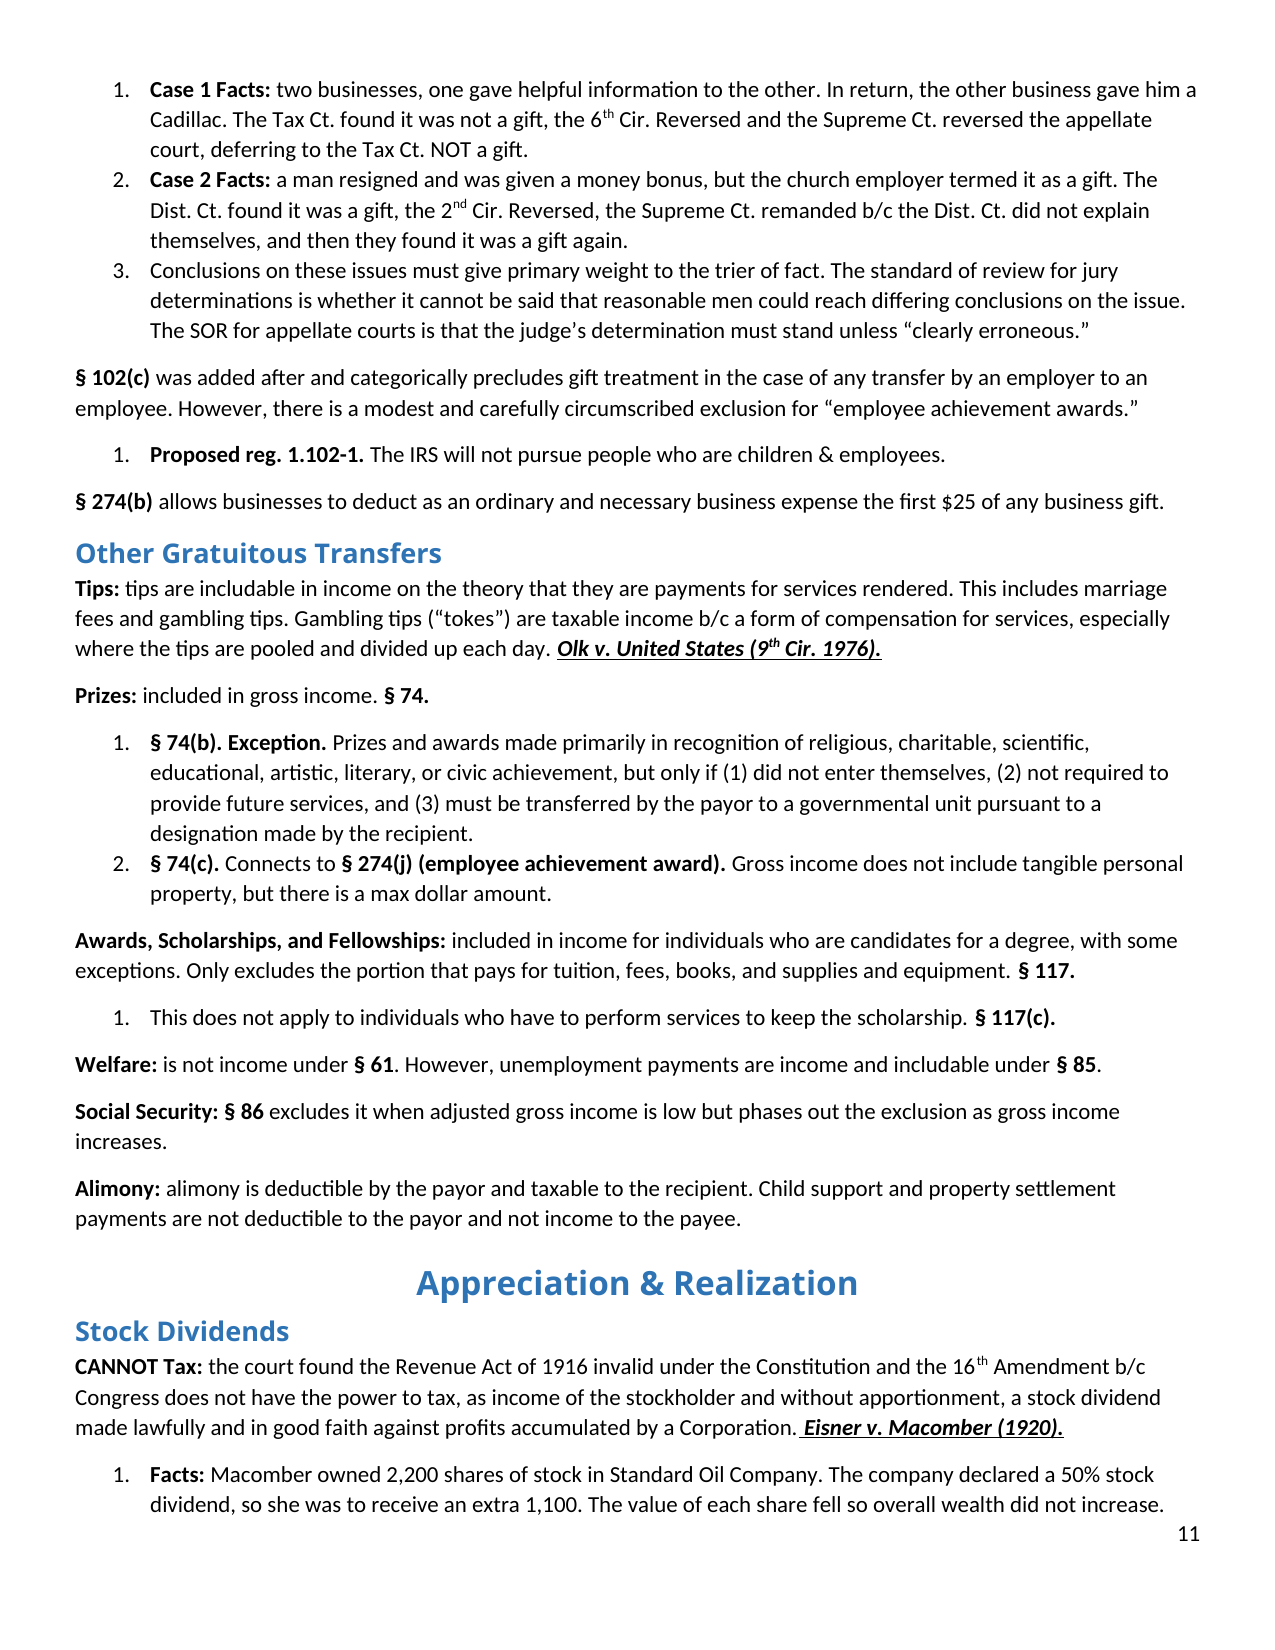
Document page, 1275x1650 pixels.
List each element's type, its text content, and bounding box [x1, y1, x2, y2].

text Prizes: included in gross income. § 74. [75, 681, 1200, 709]
list § 74(b). Exception. Prizes and awards made primarily in recognition of religious, charitable, scientific, educational, artistic, literary, or civic achievement, but only if (1) did not enter themselves, (2) not required to provide future services, and (3) must be transferred by the payor to a governmental unit pursuant to a designation made by the recipient. [112, 728, 1200, 847]
subtitle Other Gratuitous Transfers [75, 534, 1200, 571]
list Case 2 Facts: a man resigned and was given a money bonus, but the church employer termed it as a gift. The Dist. Ct. found it was a gift, the 2nd Cir. Reversed, the Supreme Ct. remanded b/c the Dist. Ct. did not explain themselves, and then they found it was a gift again. [112, 166, 1200, 254]
list This does not apply to individuals who have to perform services to keep the scholarship. § 117(c). [112, 1003, 1200, 1031]
subtitle Stock Dividends [75, 1313, 1200, 1349]
list Conclusions on these issues must give primary weight to the trier of fact. The standard of review for jury determinations is whether it cannot be said that reasonable men could reach differing conclusions on the issue. The SOR for appellate courts is that the judge’s determination must stand unless “clearly erroneous.” [112, 256, 1200, 345]
list Case 1 Facts: two businesses, one gave helpful information to the other. In return, the other business gave him a Cadillac. The Tax Ct. found it was not a gift, the 6th Cir. Reversed and the Supreme Ct. reversed the appellate court, deferring to the Tax Ct. NOT a gift. [112, 75, 1200, 163]
text Welfare: is not income under § 61. However, unemployment payments are income and includable under § 85. [75, 1050, 1200, 1078]
subtitle Appreciation & Realization [75, 1259, 1200, 1305]
text Tips: tips are includable in income on the theory that they are payments for services rendered. This includes marriage fees and gambling tips. Gambling tips (“tokes”) are taxable income b/c a form of compensation for services, especially where the tips are pooled and divided up each day. Olk v. United States (9th Cir. 1976). [75, 574, 1200, 663]
text § 274(b) allows businesses to deduct as an ordinary and necessary business expense the first $25 of any business gift. [75, 487, 1200, 516]
text Awards, Scholarships, and Fellowships: included in income for individuals who are candidates for a degree, with some exceptions. Only excludes the portion that pays for tuition, fees, books, and supplies and equipment. § 117. [75, 926, 1200, 984]
text Social Security: § 86 excludes it when adjusted gross income is low but phases out the exclusion as gross income increases. [75, 1097, 1200, 1155]
list Proposed reg. 1.102-1. The IRS will not pursue people who are children & employees. [112, 441, 1200, 469]
list Facts: Macomber owned 2,200 shares of stock in Standard Oil Company. The company declared a 50% stock dividend, so she was to receive an extra 1,100. The value of each share fell so overall wealth did not increase. [112, 1460, 1200, 1518]
text Alimony: alimony is deductible by the payor and taxable to the recipient. Child support and property settlement payments are not deductible to the payor and not income to the payee. [75, 1174, 1200, 1232]
text § 102(c) was added after and categorically precludes gift treatment in the case of any transfer by an employer to an employee. However, there is a modest and carefully circumscribed exclusion for “employee achievement awards.” [75, 363, 1200, 422]
text CANNOT Tax: the court found the Revenue Act of 1916 invalid under the Constitution and the 16th Amendment b/c Congress does not have the power to tax, as income of the stockholder and without apportionment, a stock dividend made lawfully and in good faith against profits accumulated by a Corporation. Eisner v. Macomber (1920). [75, 1352, 1200, 1441]
list § 74(c). Connects to § 274(j) (employee achievement award). Gross income does not include tangible personal property, but there is a max dollar amount. [112, 849, 1200, 907]
